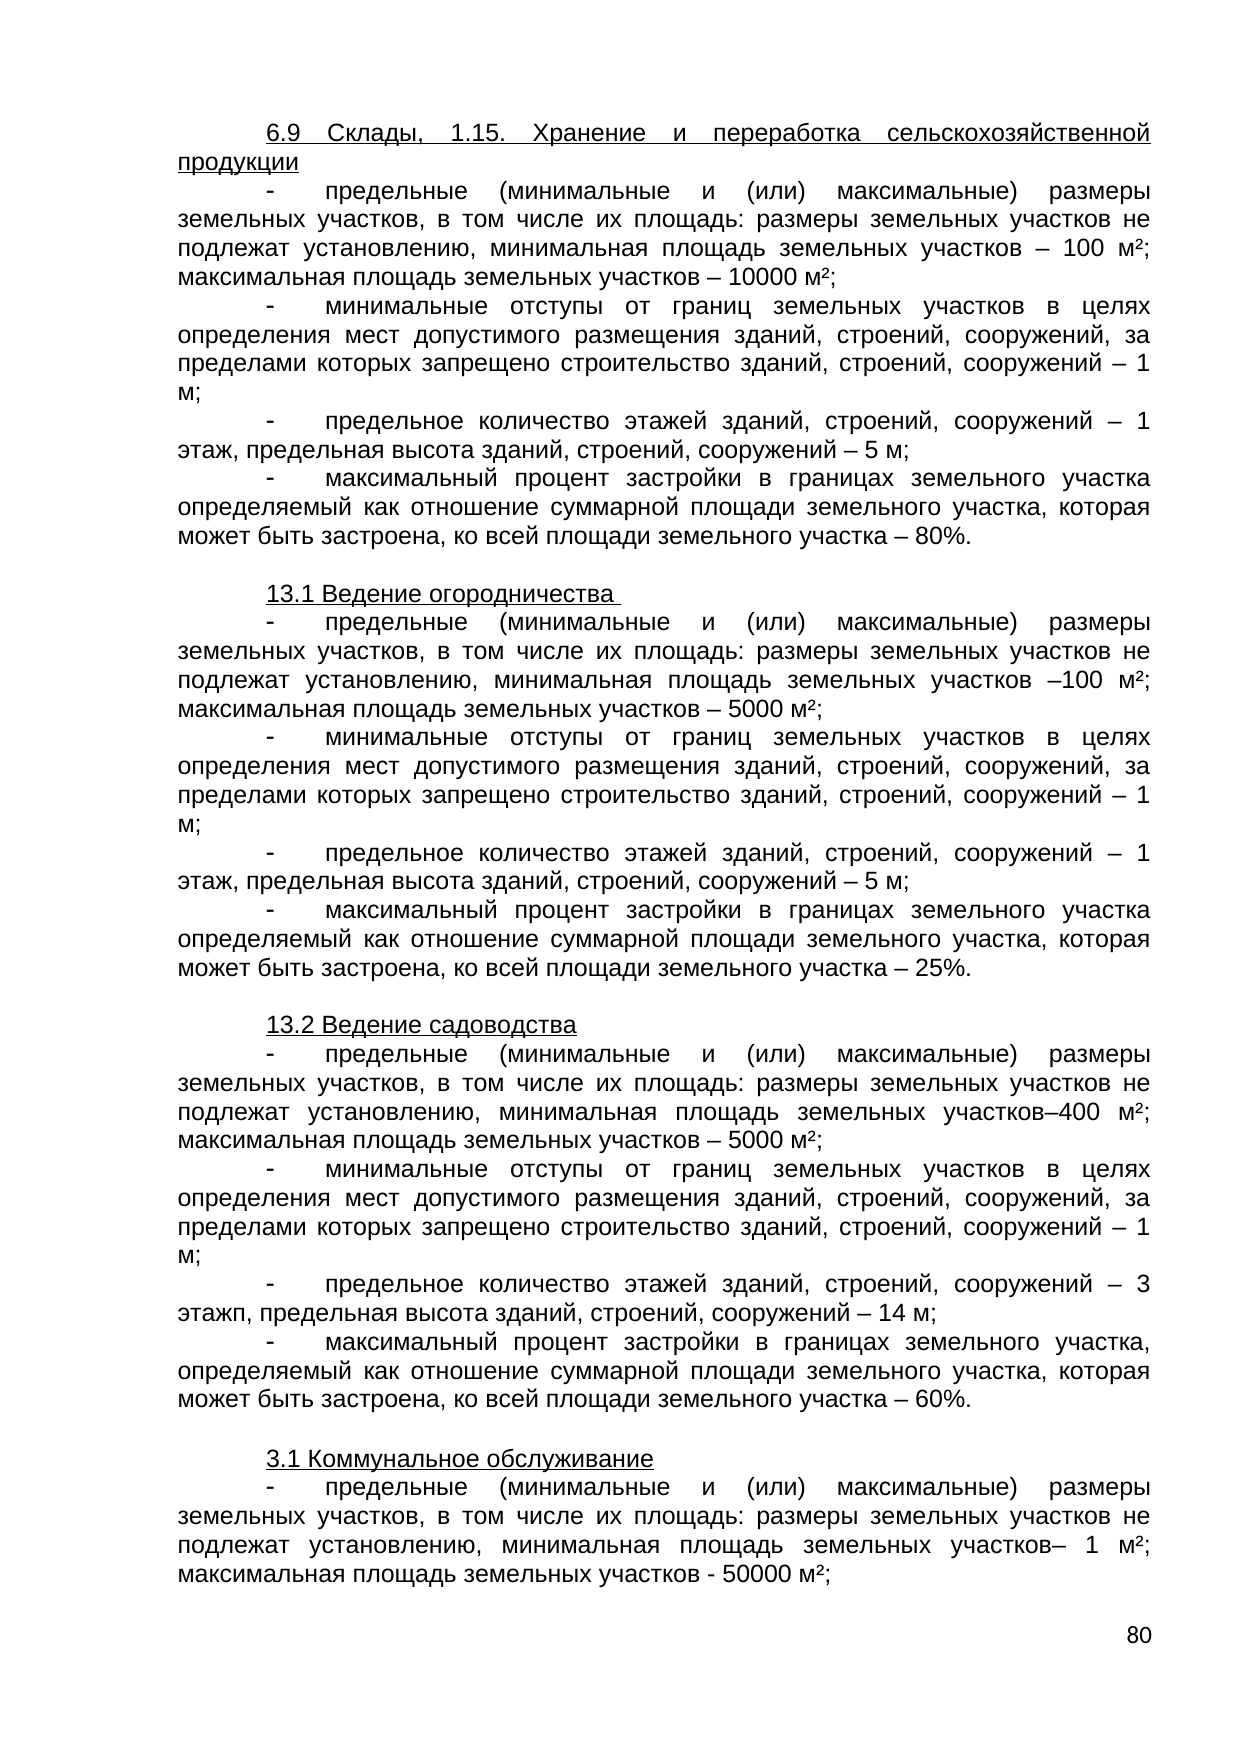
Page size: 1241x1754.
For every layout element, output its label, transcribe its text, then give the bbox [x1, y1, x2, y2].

list предельное количество этажей зданий, строений, сооружений – 1 этаж, предельная высота зданий, строений, сооружений – 5 м; [177, 837, 1152, 895]
list максимальный процент застройки в границах земельного участка определяемый как отношение суммарной площади земельного участка, которая может быть застроена, ко всей площади земельного участка – 25%. [177, 895, 1152, 981]
list предельные (минимальные и (или) максимальные) размеры земельных участков, в том числе их площадь: размеры земельных участков не подлежат установлению, минимальная площадь земельных участков – 100 м²; максимальная площадь земельных участков – 10000 м²; [177, 176, 1152, 291]
text 13.1 Ведение огородничества [177, 578, 1152, 607]
list предельные (минимальные и (или) максимальные) размеры земельных участков, в том числе их площадь: размеры земельных участков не подлежат установлению, минимальная площадь земельных участков –100 м²; максимальная площадь земельных участков – 5000 м²; [177, 607, 1152, 722]
text 3.1 Коммунальное обслуживание [177, 1444, 1152, 1472]
list максимальный процент застройки в границах земельного участка определяемый как отношение суммарной площади земельного участка, которая может быть застроена, ко всей площади земельного участка – 80%. [177, 463, 1152, 550]
text 6.9 Склады, 1.15. Хранение и переработка сельскохозяйственной продукции [177, 118, 1152, 176]
list предельные (минимальные и (или) максимальные) размеры земельных участков, в том числе их площадь: размеры земельных участков не подлежат установлению, минимальная площадь земельных участков– 1 м²; максимальная площадь земельных участков - 50000 м²; [177, 1472, 1152, 1587]
list предельное количество этажей зданий, строений, сооружений – 1 этаж, предельная высота зданий, строений, сооружений – 5 м; [177, 406, 1152, 463]
list предельное количество этажей зданий, строений, сооружений – 3 этажп, предельная высота зданий, строений, сооружений – 14 м; [177, 1269, 1152, 1327]
text 13.2 Ведение садоводства [177, 1010, 1152, 1039]
list предельные (минимальные и (или) максимальные) размеры земельных участков, в том числе их площадь: размеры земельных участков не подлежат установлению, минимальная площадь земельных участков–400 м²; максимальная площадь земельных участков – 5000 м²; [177, 1039, 1152, 1154]
list максимальный процент застройки в границах земельного участка, определяемый как отношение суммарной площади земельного участка, которая может быть застроена, ко всей площади земельного участка – 60%. [177, 1327, 1152, 1413]
